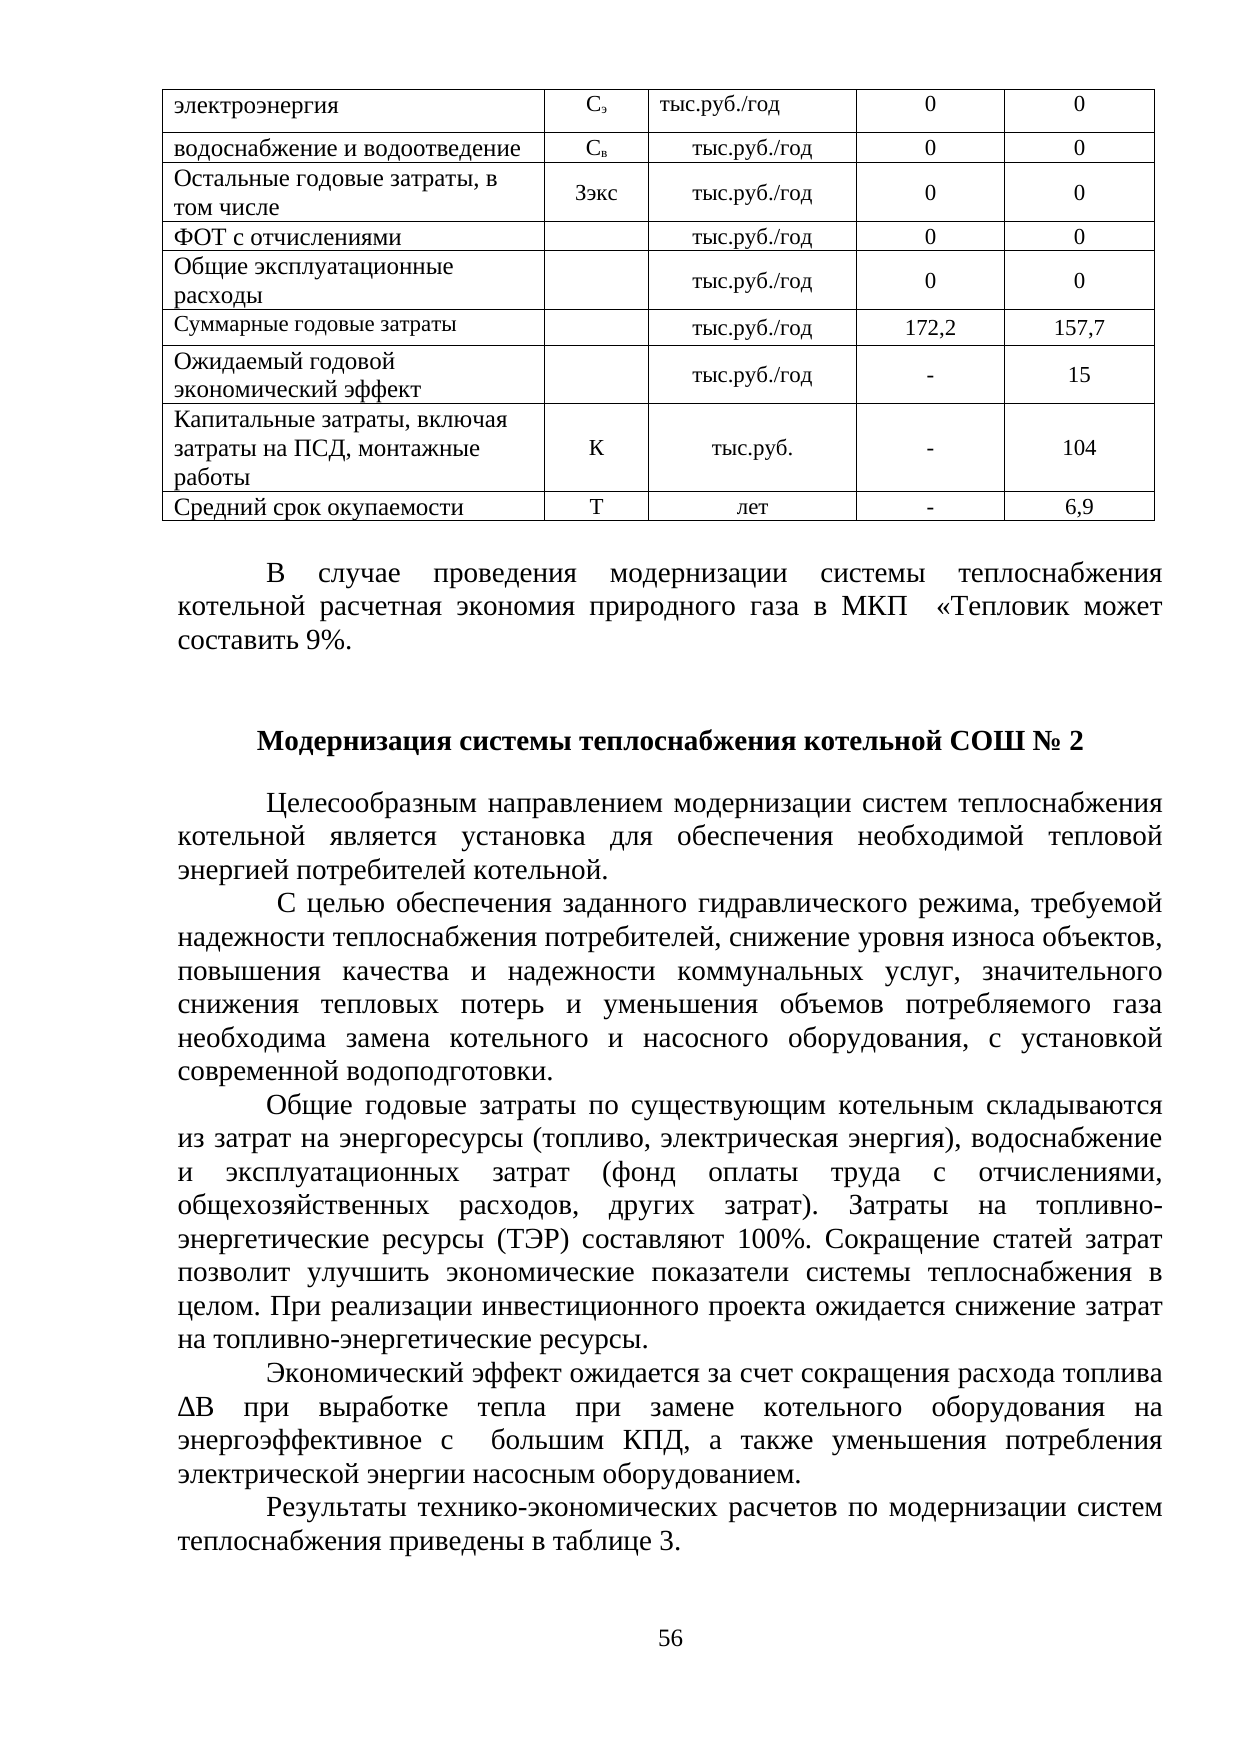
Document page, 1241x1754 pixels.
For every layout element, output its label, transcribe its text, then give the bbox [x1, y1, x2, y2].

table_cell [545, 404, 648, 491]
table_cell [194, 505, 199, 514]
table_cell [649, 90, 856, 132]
text Модернизация системы теплоснабжения котельной СОШ № 2 [177, 723, 1163, 756]
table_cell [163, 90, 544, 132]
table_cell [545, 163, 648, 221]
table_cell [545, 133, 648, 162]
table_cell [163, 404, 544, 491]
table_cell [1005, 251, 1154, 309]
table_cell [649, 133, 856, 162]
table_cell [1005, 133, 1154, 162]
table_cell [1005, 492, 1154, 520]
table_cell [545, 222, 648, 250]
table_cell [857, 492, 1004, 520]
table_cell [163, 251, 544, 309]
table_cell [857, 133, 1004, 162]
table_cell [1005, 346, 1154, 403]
text В случае проведения модернизации системы теплоснабжения котельной расчетная экономия природного газа в МКП «Тепловик может составить 9%. [177, 555, 1163, 656]
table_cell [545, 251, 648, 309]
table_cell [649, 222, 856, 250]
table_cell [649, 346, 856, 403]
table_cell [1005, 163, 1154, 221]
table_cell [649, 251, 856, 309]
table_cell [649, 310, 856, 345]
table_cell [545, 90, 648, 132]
text Результаты технико-экономических расчетов по модернизации систем теплоснабжения приведены в таблице 3. [177, 1489, 1163, 1556]
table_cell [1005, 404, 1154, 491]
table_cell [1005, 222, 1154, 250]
text Общие годовые затраты по существующим котельным складываются из затрат на энергоресурсы (топливо, электрическая энергия), водоснабжение и эксплуатационных затрат (фонд оплаты труда с отчислениями, общехозяйственных расходов, других затрат). Затраты на топливно-энергетические ресурсы (ТЭР) составляют 100%. Сокращение статей затрат позволит улучшить экономические показатели системы теплоснабжения в целом. При реализации инвестиционного проекта ожидается снижение затрат на топливно-энергетические ресурсы. [177, 1087, 1163, 1355]
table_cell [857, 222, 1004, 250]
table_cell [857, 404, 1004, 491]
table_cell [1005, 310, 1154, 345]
text С целью обеспечения заданного гидравлического режима, требуемой надежности теплоснабжения потребителей, снижение уровня износа объектов, повышения качества и надежности коммунальных услуг, значительного снижения тепловых потерь и уменьшения объемов потребляемого газа необходима замена котельного и насосного оборудования, с установкой современной водоподготовки. [177, 886, 1163, 1087]
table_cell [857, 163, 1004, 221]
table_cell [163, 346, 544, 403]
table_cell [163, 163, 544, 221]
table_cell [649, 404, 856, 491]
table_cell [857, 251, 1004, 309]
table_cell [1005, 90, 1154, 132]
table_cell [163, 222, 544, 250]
text Экономический эффект ожидается за счет сокращения расхода топлива ∆В при выработке тепла при замене котельного оборудования на энергоэффективное с большим КПД, а также уменьшения потребления электрической энергии насосным оборудованием. [177, 1355, 1163, 1489]
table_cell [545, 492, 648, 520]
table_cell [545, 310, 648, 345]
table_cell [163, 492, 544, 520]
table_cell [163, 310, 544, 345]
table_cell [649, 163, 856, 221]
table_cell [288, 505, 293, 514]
text Целесообразным направлением модернизации систем теплоснабжения котельной является установка для обеспечения необходимой тепловой энергией потребителей котельной. [177, 785, 1163, 886]
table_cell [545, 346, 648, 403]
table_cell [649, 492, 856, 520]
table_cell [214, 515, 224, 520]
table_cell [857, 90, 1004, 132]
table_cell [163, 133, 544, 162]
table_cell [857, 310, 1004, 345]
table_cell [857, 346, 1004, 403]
